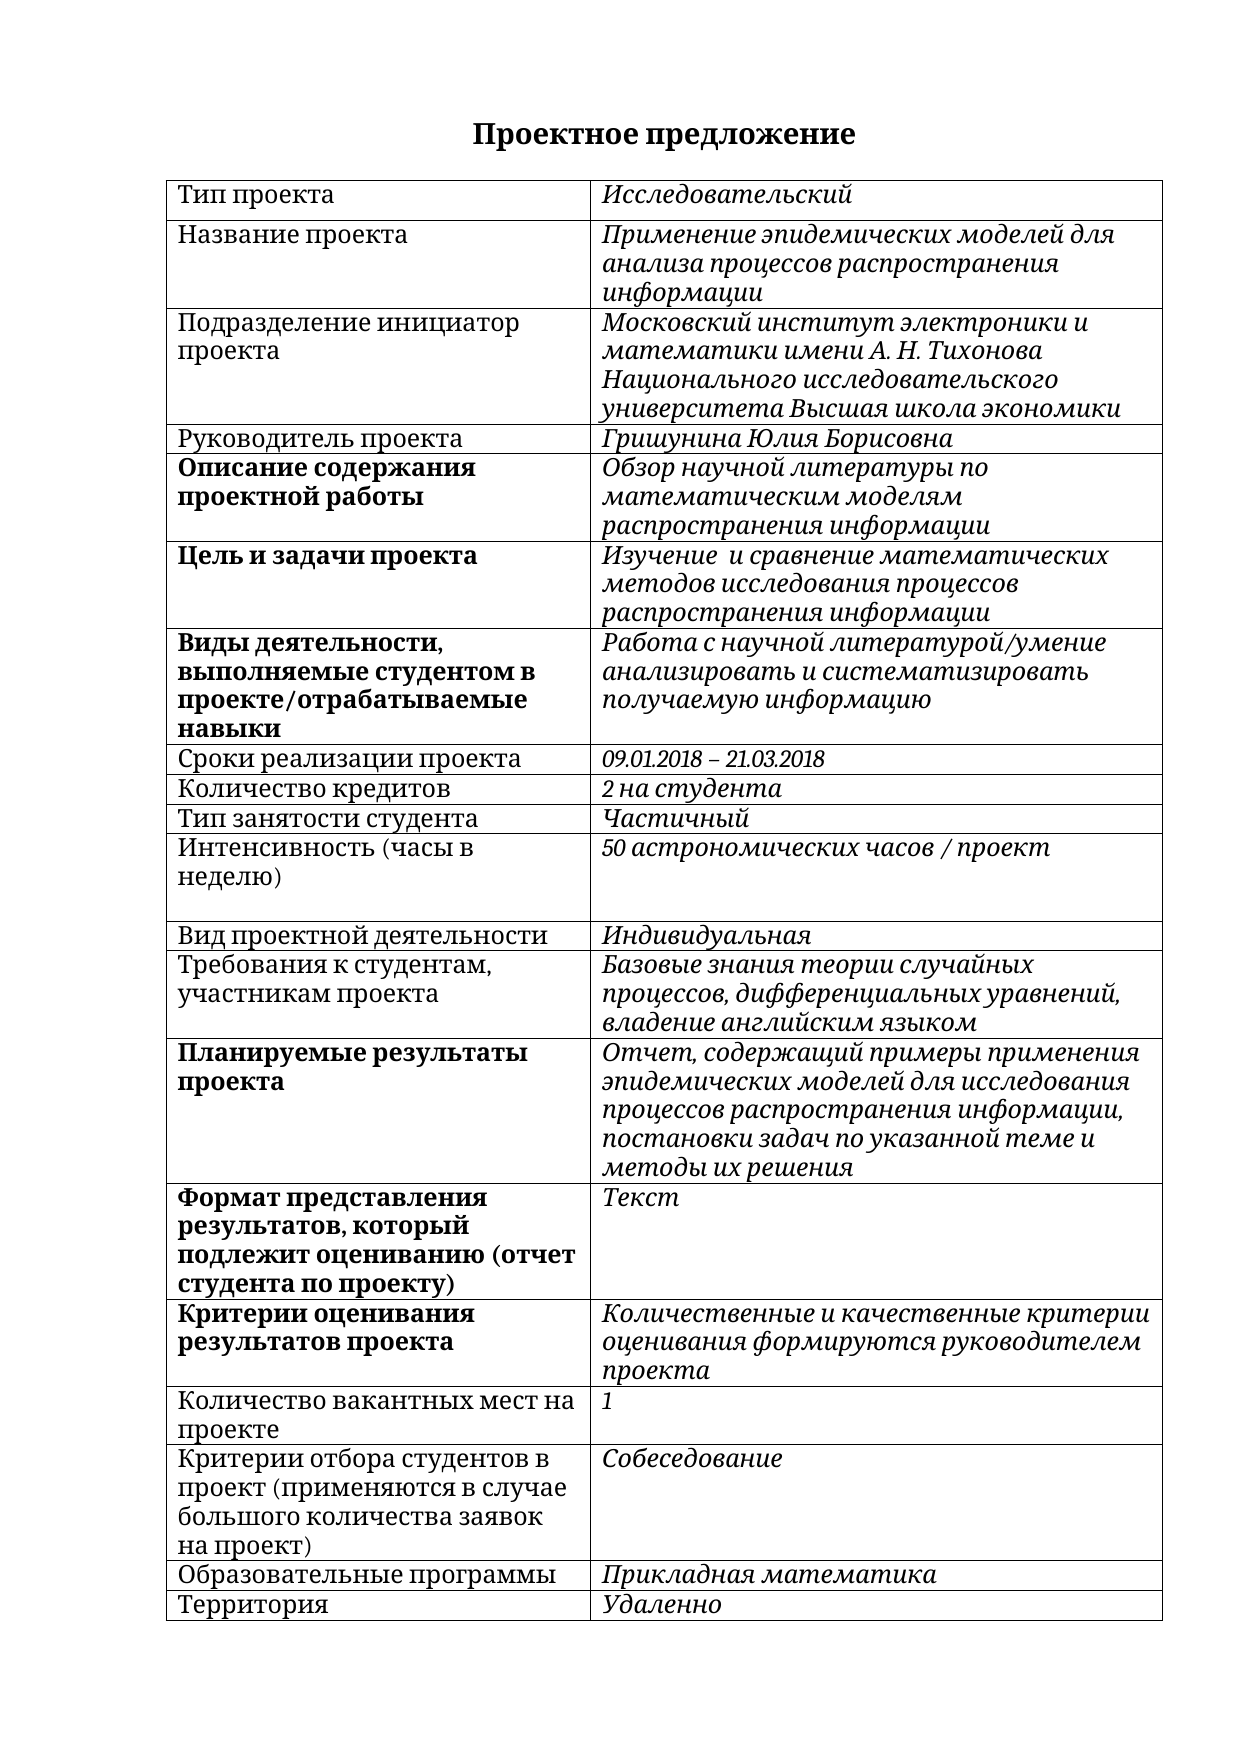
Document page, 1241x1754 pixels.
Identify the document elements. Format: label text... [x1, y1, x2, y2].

table_cell Территория [167, 1591, 590, 1620]
table_cell Название проекта [167, 221, 590, 307]
table_cell Образовательные программы [167, 1561, 590, 1590]
table_cell 2 на студента [591, 775, 1162, 803]
table_cell Интенсивность (часы в неделю) [167, 834, 590, 921]
table_cell Руководитель проекта [167, 425, 590, 453]
table_cell Виды деятельности, выполняемые студентом в проекте/отрабатываемые навыки [167, 629, 590, 744]
table_cell Цель и задачи проекта [167, 542, 590, 628]
table_cell Сроки реализации проекта [167, 745, 590, 774]
table_cell Обзор научной литературы по математическим моделям распространения информации [591, 454, 1162, 541]
table_cell Гришунина Юлия Борисовна [591, 425, 1162, 453]
table_cell 09.01.2018 – 21.03.2018 [591, 745, 1162, 774]
table_cell Тип занятости студента [167, 805, 590, 833]
table_cell Индивидуальная [591, 922, 1162, 950]
table_header Исследовательский [591, 181, 1162, 220]
table_cell Критерии отбора студентов в проект (применяются в случае большого количества заявок на проект) [167, 1445, 590, 1560]
table_cell Базовые знания теории случайных процессов, дифференциальных уравнений, владение английским языком [591, 951, 1162, 1038]
table_cell Удаленно [591, 1591, 1162, 1620]
table_cell Подразделение инициатор проекта [167, 309, 590, 423]
table_cell Критерии оценивания результатов проекта [167, 1300, 590, 1386]
table_cell Вид проектной деятельности [167, 922, 590, 950]
table_cell Применение эпидемических моделей для анализа процессов распространения информации [591, 221, 1162, 307]
table_cell Количество вакантных мест на проекте [167, 1387, 590, 1444]
table_cell 1 [591, 1387, 1162, 1444]
table_cell Текст [591, 1184, 1162, 1298]
table_cell Планируемые результаты проекта [167, 1039, 590, 1182]
table_cell Изучение и сравнение математических методов исследования процессов распространения информации [591, 542, 1162, 628]
table_cell Отчет, содержащий примеры применения эпидемических моделей для исследования процессов распространения информации, постановки задач по указанной теме и методы их решения [591, 1039, 1162, 1182]
text Проектное предложение [177, 118, 1152, 152]
table_cell Собеседование [591, 1445, 1162, 1560]
table_cell Количество кредитов [167, 775, 590, 803]
table_cell Формат представления результатов, который подлежит оцениванию (отчет студента по проекту) [167, 1184, 590, 1298]
table_cell 50 астрономических часов / проект [591, 834, 1162, 921]
table_cell Московский институт электроники и математики имени А. Н. Тихонова Национального исследовательского университета Высшая школа экономики [591, 309, 1162, 423]
table_cell Частичный [591, 805, 1162, 833]
table_cell Требования к студентам, участникам проекта [167, 951, 590, 1038]
table_cell Описание содержания проектной работы [167, 454, 590, 541]
table_cell Прикладная математика [591, 1561, 1162, 1590]
table_cell Количественные и качественные критерии оценивания формируются руководителем проекта [591, 1300, 1162, 1386]
table_cell Работа с научной литературой/умение анализировать и систематизировать получаемую информацию [591, 629, 1162, 744]
table_header Тип проекта [167, 181, 590, 220]
